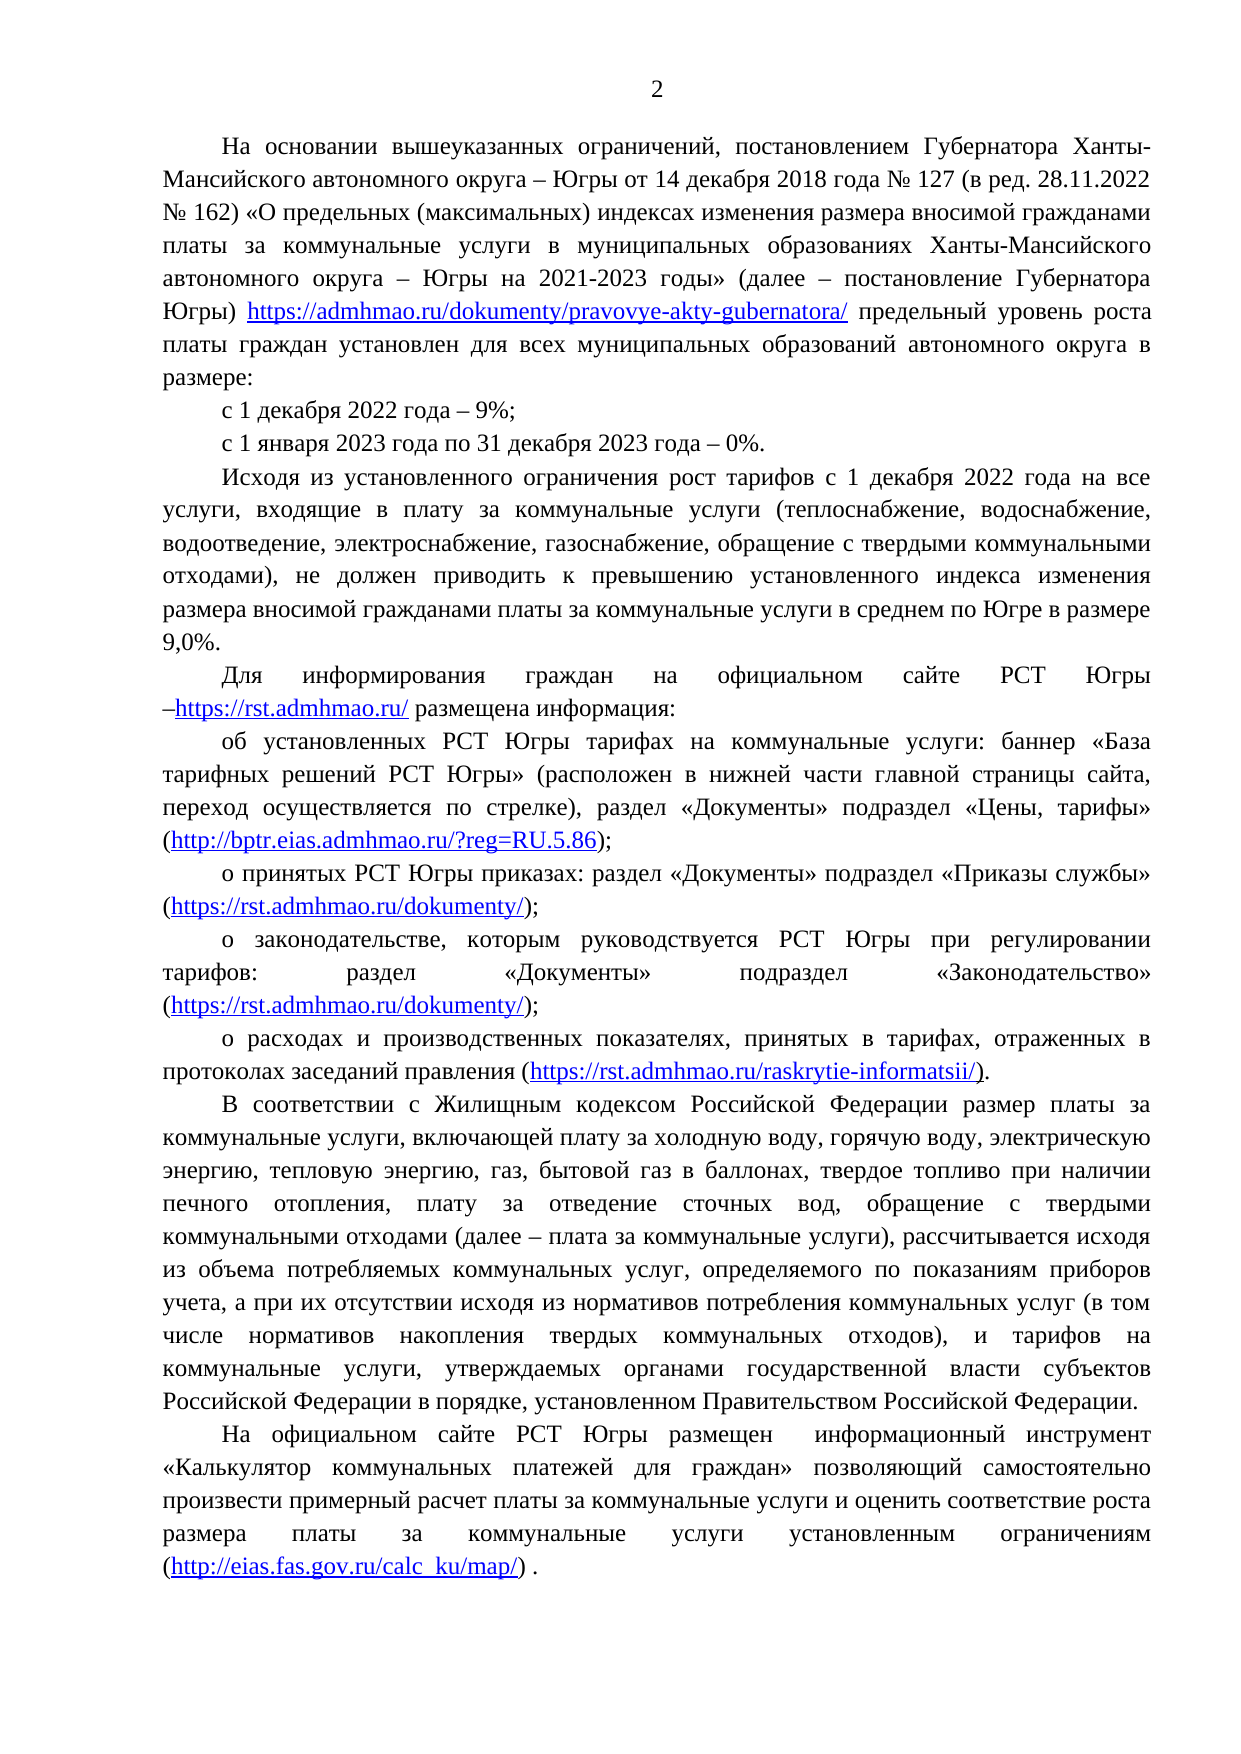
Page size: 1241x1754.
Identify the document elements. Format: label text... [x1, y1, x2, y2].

text о расходах и производственных показателях, принятых в тарифах, отраженных в протоколах заседаний правления (https://rst.admhmao.ru/raskrytie-informatsii/). [162, 1023, 1152, 1085]
text Исходя из установленного ограничения рост тарифов с 1 декабря 2022 года на все услуги, входящие в плату за коммунальные услуги (теплоснабжение, водоснабжение, водоотведение, электроснабжение, газоснабжение, обращение с твердыми коммунальными отходами), не должен приводить к превышению установленного индекса изменения размера вносимой гражданами платы за коммунальные услуги в среднем по Югре в размере 9,0%. [162, 462, 1152, 655]
text о законодательстве, которым руководствуется РСТ Югры при регулировании тарифов: раздел «Документы» подраздел «Законодательство» (https://rst.admhmao.ru/dokumenty/); [162, 924, 1152, 1019]
text На официальном сайте РСТ Югры размещен информационный инструмент «Калькулятор коммунальных платежей для граждан» позволяющий самостоятельно произвести примерный расчет платы за коммунальные услуги и оценить соответствие роста размера платы за коммунальные услуги установленным ограничениям (http://eias.fas.gov.ru/calc_ku/map/) . [162, 1419, 1152, 1580]
text На основании вышеуказанных ограничений, постановлением Губернатора Ханты-Мансийского автономного округа – Югры от 14 декабря 2018 года № 127 (в ред. 28.11.2022 № 162) «О предельных (максимальных) индексах изменения размера вносимой гражданами платы за коммунальные услуги в муниципальных образованиях Ханты-Мансийского автономного округа – Югры на 2021-2023 годы» (далее – постановление Губернатора Югры) https://admhmao.ru/dokumenty/pravovye-akty-gubernatora/ предельный уровень роста платы граждан установлен для всех муниципальных образований автономного округа в размере: [162, 131, 1152, 391]
text Для информирования граждан на официальном сайте РСТ Югры –https://rst.admhmao.ru/ размещена информация: [162, 660, 1152, 721]
text с 1 декабря 2022 года – 9%; [162, 396, 1152, 424]
text о принятых РСТ Югры приказах: раздел «Документы» подраздел «Приказы службы» (https://rst.admhmao.ru/dokumenty/); [162, 858, 1152, 919]
text В соответствии с Жилищным кодексом Российской Федерации размер платы за коммунальные услуги, включающей плату за холодную воду, горячую воду, электрическую энергию, тепловую энергию, газ, бытовой газ в баллонах, твердое топливо при наличии печного отопления, плату за отведение сточных вод, обращение с твердыми коммунальными отходами (далее – плата за коммунальные услуги), рассчитывается исходя из объема потребляемых коммунальных услуг, определяемого по показаниям приборов учета, а при их отсутствии исходя из нормативов потребления коммунальных услуг (в том числе нормативов накопления твердых коммунальных отходов), и тарифов на коммунальные услуги, утверждаемых органами государственной власти субъектов Российской Федерации в порядке, установленном Правительством Российской Федерации. [162, 1089, 1152, 1415]
text с 1 января 2023 года по 31 декабря 2023 года – 0%. [162, 428, 1152, 457]
text об установленных РСТ Югры тарифах на коммунальные услуги: баннер «База тарифных решений РСТ Югры» (расположен в нижней части главной страницы сайта, переход осуществляется по стрелке), раздел «Документы» подраздел «Цены, тарифы» (http://bptr.eias.admhmao.ru/?reg=RU.5.86); [162, 726, 1152, 853]
